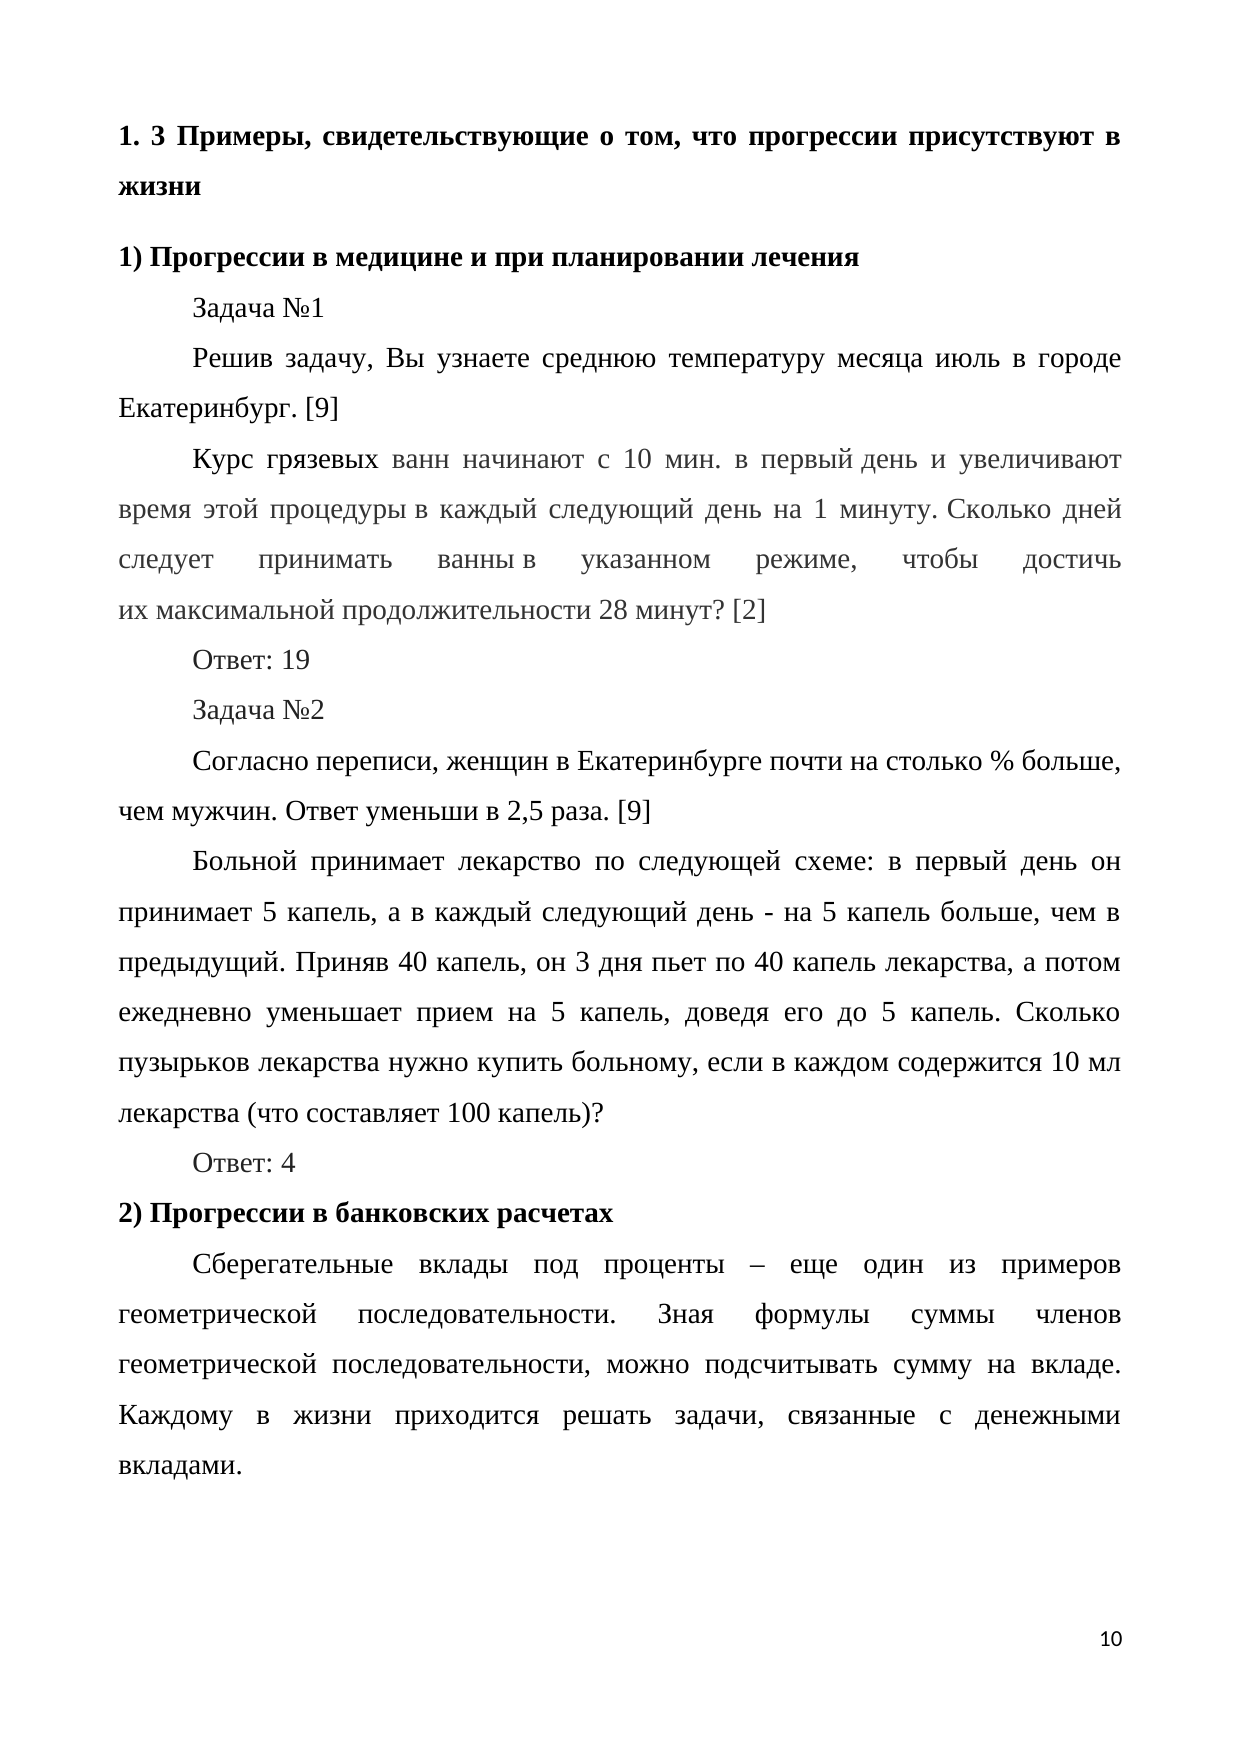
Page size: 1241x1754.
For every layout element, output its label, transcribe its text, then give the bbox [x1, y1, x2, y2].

text Задача №2 [118, 692, 1122, 726]
text Решив задачу, Вы узнаете среднюю температуру месяца июль в городе Екатеринбург. [9] [118, 340, 1122, 424]
text 1) Прогрессии в медицине и при планировании лечения [118, 239, 1122, 273]
text Ответ: 19 [118, 642, 1122, 676]
text Согласно переписи, женщин в Екатеринбурге почти на столько % больше, чем мужчин. Ответ уменьши в 2,5 раза. [9] [118, 743, 1122, 827]
text Сберегательные вклады под проценты – еще один из примеров геометрической последовательности. Зная формулы суммы членов геометрической последовательности, можно подсчитывать сумму на вкладе. Каждому в жизни приходится решать задачи, связанные с денежными вкладами. [118, 1246, 1122, 1481]
text 2) Прогрессии в банковских расчетах [118, 1196, 1122, 1229]
text Курс грязевых ванн начинают с 10 мин. в первый день и увеличивают время этой процедуры в каждый следующий день на 1 минуту. Сколько дней следует принимать ванны в указанном режиме, чтобы достичь их максимальной продолжительности 28 минут? [2] [118, 441, 1122, 625]
text Задача №1 [118, 290, 1122, 323]
text Ответ: 4 [118, 1145, 1122, 1179]
text Больной принимает лекарство по следующей схеме: в первый день он принимает 5 капель, а в каждый следующий день - на 5 капель больше, чем в предыдущий. Приняв 40 капель, он 3 дня пьет по 40 капель лекарства, а потом ежедневно уменьшает прием на 5 капель, доведя его до 5 капель. Сколько пузырьков лекарства нужно купить больному, если в каждом содержится 10 мл лекарства (что составляет 100 капель)? [118, 843, 1122, 1128]
text 1. 3 Примеры, свидетельствующие о том, что прогрессии присутствуют в жизни [118, 118, 1122, 202]
